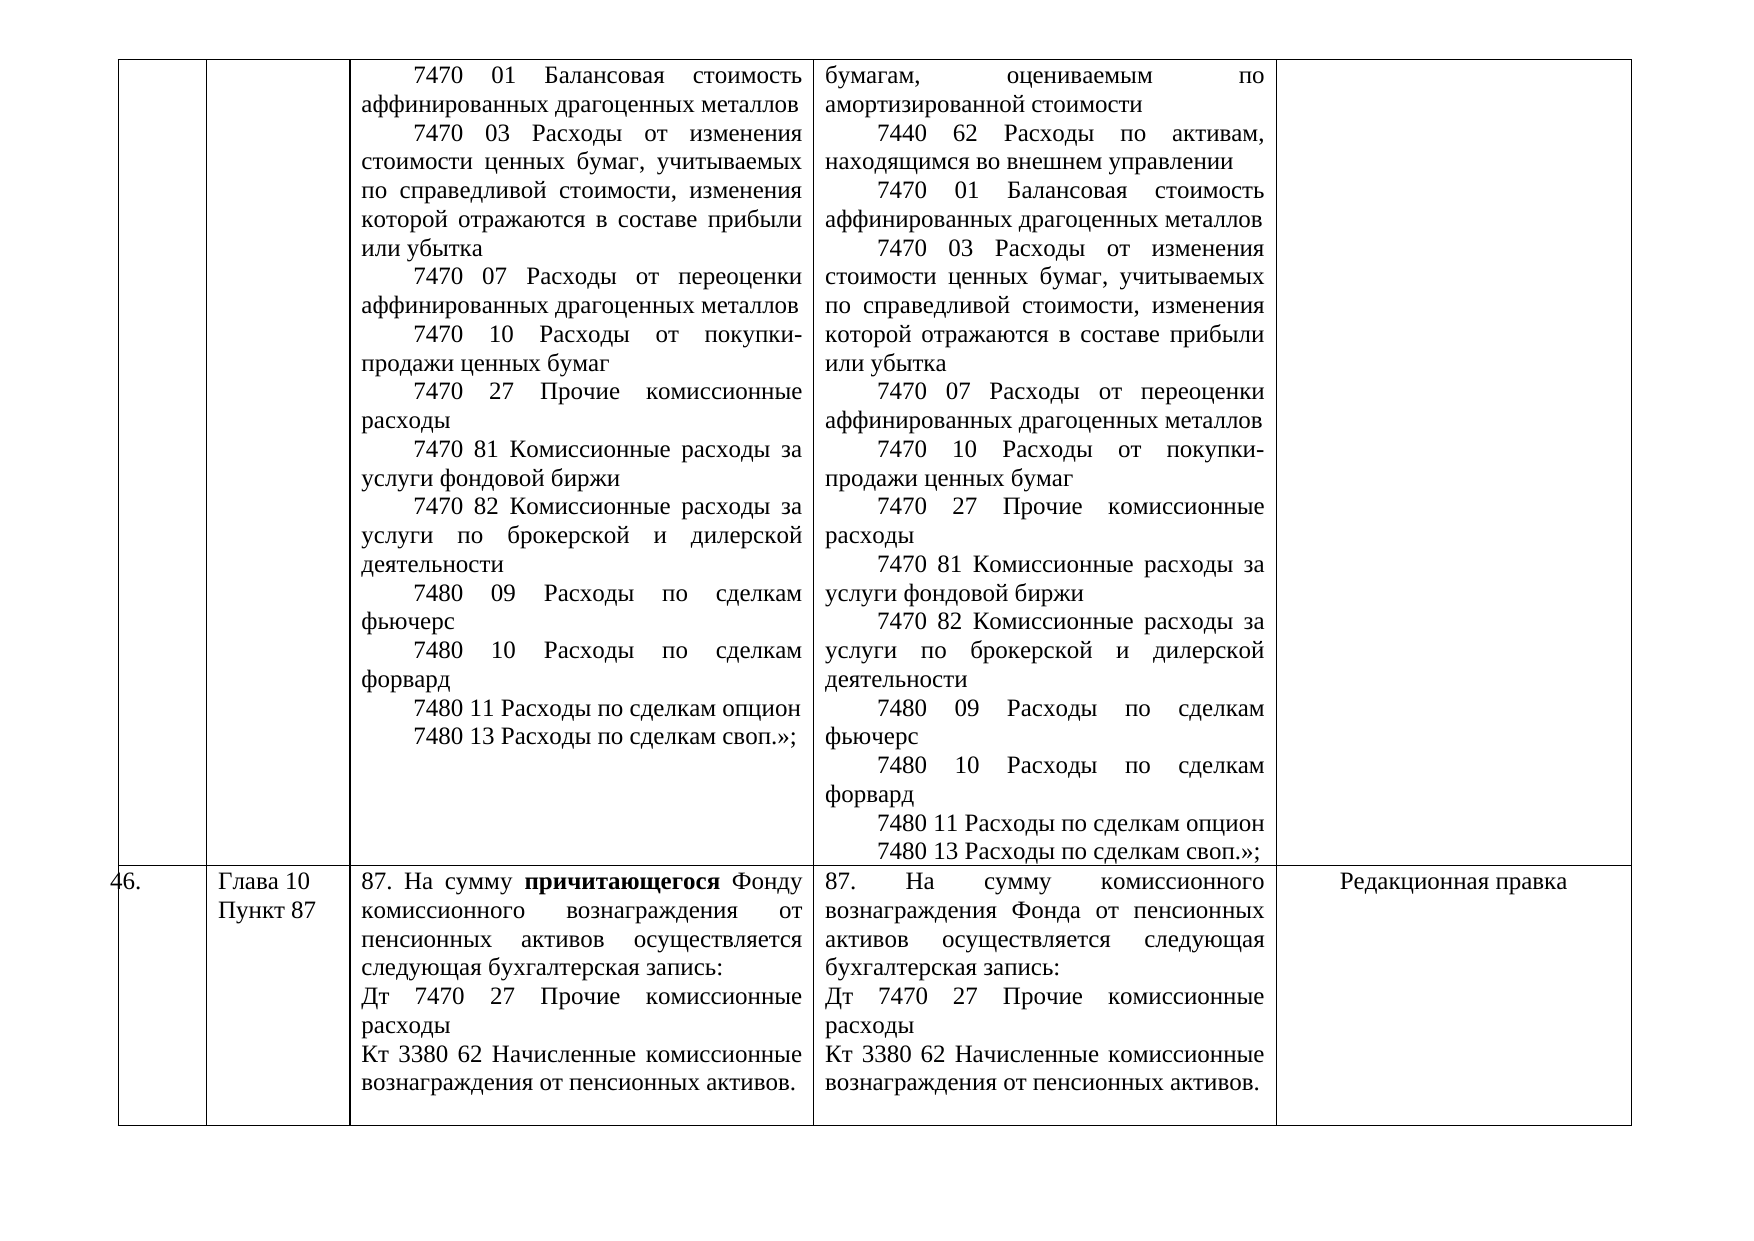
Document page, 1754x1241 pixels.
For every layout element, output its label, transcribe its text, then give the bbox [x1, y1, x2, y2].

table_cell [119, 60, 206, 865]
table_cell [351, 866, 813, 1125]
table_cell Глава 10 Пункт 87 [207, 866, 349, 1125]
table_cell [1277, 60, 1631, 865]
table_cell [351, 60, 813, 865]
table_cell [814, 60, 1276, 865]
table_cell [814, 866, 1276, 1125]
table_cell Редакционная правка [1277, 866, 1631, 1125]
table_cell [207, 60, 349, 865]
table_cell [119, 866, 206, 1125]
